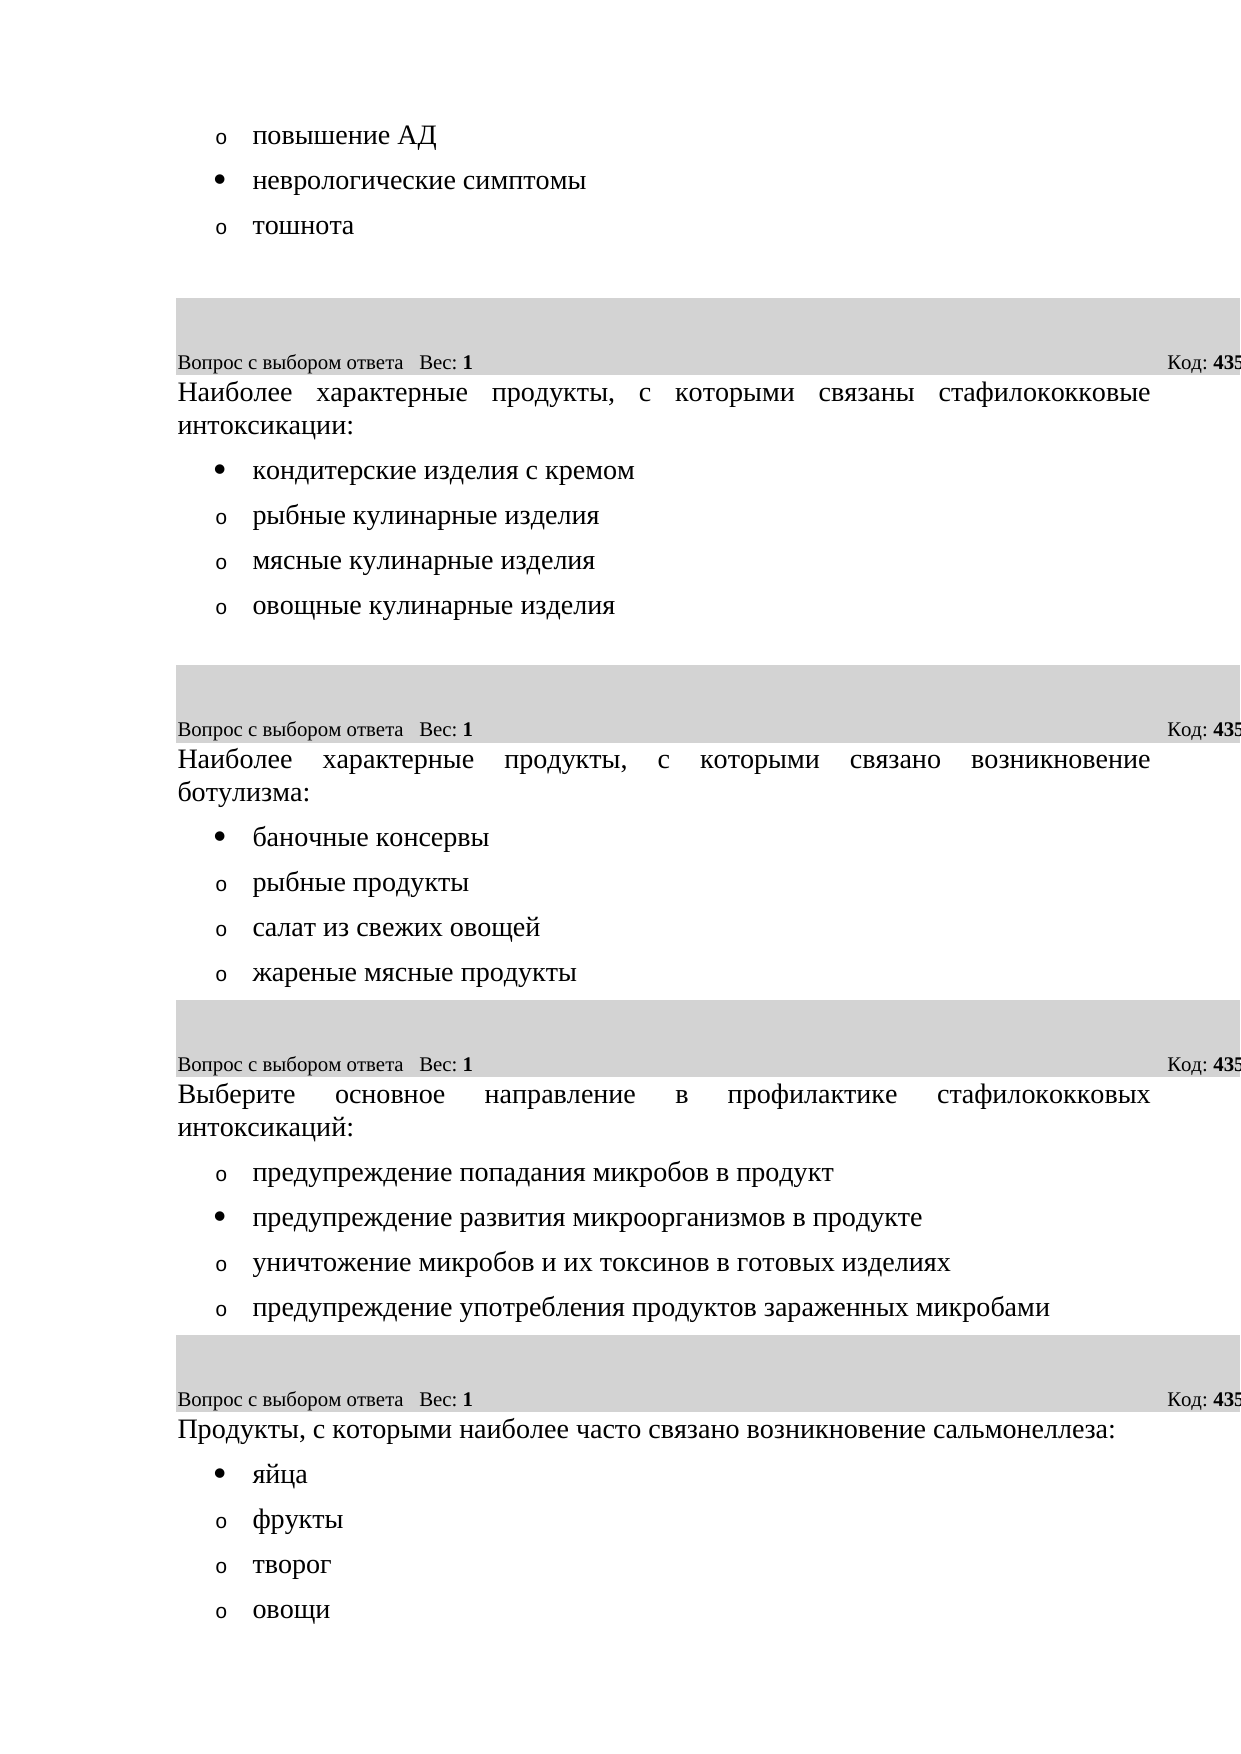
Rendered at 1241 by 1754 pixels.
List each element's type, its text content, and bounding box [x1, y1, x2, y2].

list предупреждение попадания микробов в продукт [215, 1155, 1152, 1187]
list жареные мясные продукты [215, 955, 1152, 988]
list тошнота [215, 208, 1152, 241]
list творог [215, 1547, 1152, 1580]
text Наиболее характерные продукты, с которыми связаны стафилококковые интоксикации: [177, 375, 1152, 440]
list уничтожение микробов и их токсинов в готовых изделиях [215, 1245, 1152, 1277]
list рыбные продукты [215, 865, 1152, 897]
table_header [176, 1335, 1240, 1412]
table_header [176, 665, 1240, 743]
list мясные кулинарные изделия [215, 543, 1152, 575]
text Выберите основное направление в профилактике стафилококковых интоксикаций: [177, 1077, 1152, 1142]
list кондитерские изделия с кремом [215, 453, 1152, 485]
list рыбные кулинарные изделия [215, 498, 1152, 530]
list фрукты [215, 1502, 1152, 1535]
text Продукты, с которыми наиболее часто связано возникновение сальмонеллеза: [177, 1412, 1152, 1444]
list неврологические симптомы [215, 163, 1152, 196]
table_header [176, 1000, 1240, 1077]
list яйца [215, 1457, 1152, 1489]
list овощи [215, 1592, 1152, 1625]
list баночные консервы [215, 820, 1152, 852]
list предупреждение употребления продуктов зараженных микробами [215, 1290, 1152, 1322]
list овощные кулинарные изделия [215, 588, 1152, 621]
list предупреждение развития микроорганизмов в продукте [215, 1200, 1152, 1232]
list повышение АД [215, 118, 1152, 151]
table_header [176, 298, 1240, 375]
text Наиболее характерные продукты, с которыми связано возникновение ботулизма: [177, 743, 1152, 807]
list салат из свежих овощей [215, 910, 1152, 943]
